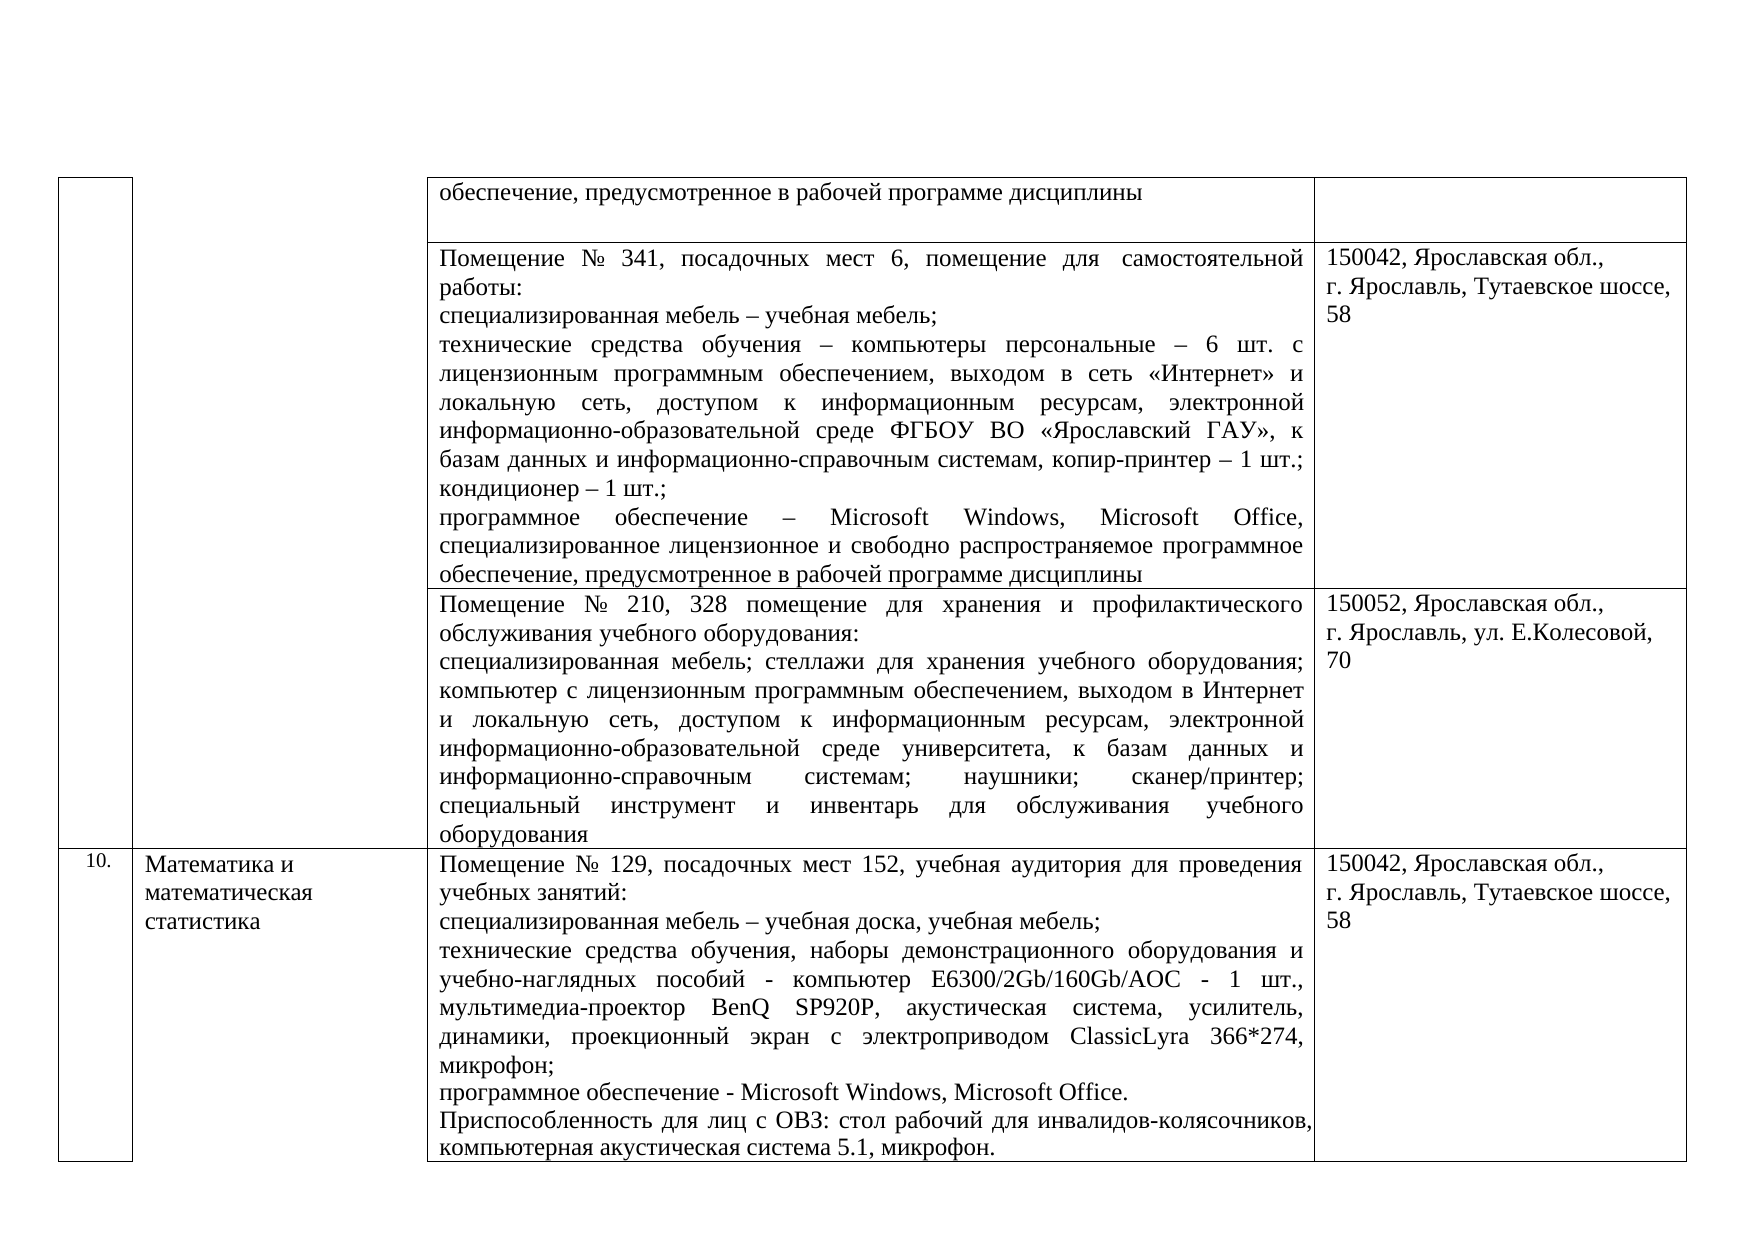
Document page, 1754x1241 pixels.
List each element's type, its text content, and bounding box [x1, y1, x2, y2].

table_header обеспечение, предусмотренное в рабочей программе дисциплины [428, 178, 1314, 242]
table_cell 150052, Ярославская обл., г. Ярославль, ул. Е.Колесовой, 70 [1315, 589, 1686, 848]
table_cell 10. [59, 849, 132, 1161]
table_header [59, 178, 132, 848]
table_cell 150042, Ярославская обл., г. Ярославль, Тутаевское шоссе, 58 [1315, 849, 1686, 1161]
table_header [1315, 178, 1686, 242]
table_cell Помещение № 341, посадочных мест 6, помещение для самостоятельной работы: специализированная мебель – учебная мебель; технические средства обучения – компьютеры персональные – 6 шт. с лицензионным программным обеспечением, выходом в сеть «Интернет» и локальную сеть, доступом к информационным ресурсам, электронной информационно-образовательной среде ФГБОУ ВО «Ярославский ГАУ», к базам данных и информационно-справочным системам, копир-принтер – 1 шт.; кондиционер – 1 шт.; программное обеспечение – Microsoft Windows, Microsoft Office, специализированное лицензионное и свободно распространяемое программное обеспечение, предусмотренное в рабочей программе дисциплины [428, 243, 1314, 588]
table_cell Математика и математическая статистика [133, 849, 427, 1161]
table_cell Помещение № 210, 328 помещение для хранения и профилактического обслуживания учебного оборудования: специализированная мебель; стеллажи для хранения учебного оборудования; компьютер с лицензионным программным обеспечением, выходом в Интернет и локальную сеть, доступом к информационным ресурсам, электронной информационно-образовательной среде университета, к базам данных и информационно-справочным системам; наушники; сканер/принтер; специальный инструмент и инвентарь для обслуживания учебного оборудования [428, 589, 1314, 848]
table_cell 150042, Ярославская обл., г. Ярославль, Тутаевское шоссе, 58 [1315, 243, 1686, 588]
table_cell Помещение № 129, посадочных мест 152, учебная аудитория для проведения учебных занятий: специализированная мебель – учебная доска, учебная мебель; технические средства обучения, наборы демонстрационного оборудования и учебно-наглядных пособий - компьютер Е6300/2Gb/160Gb/AOC - 1 шт., мультимедиа-проектор BenQ SP920P, акустическая система, усилитель, динамики, проекционный экран с электроприводом ClassicLyra 366*274, микрофон; программное обеспечение - Microsoft Windows, Microsoft Office. Приспособленность для лиц с ОВЗ: стол рабочий для инвалидов-колясочников, компьютерная акустическая система 5.1, микрофон. [428, 849, 1314, 1161]
table_header [133, 177, 427, 848]
